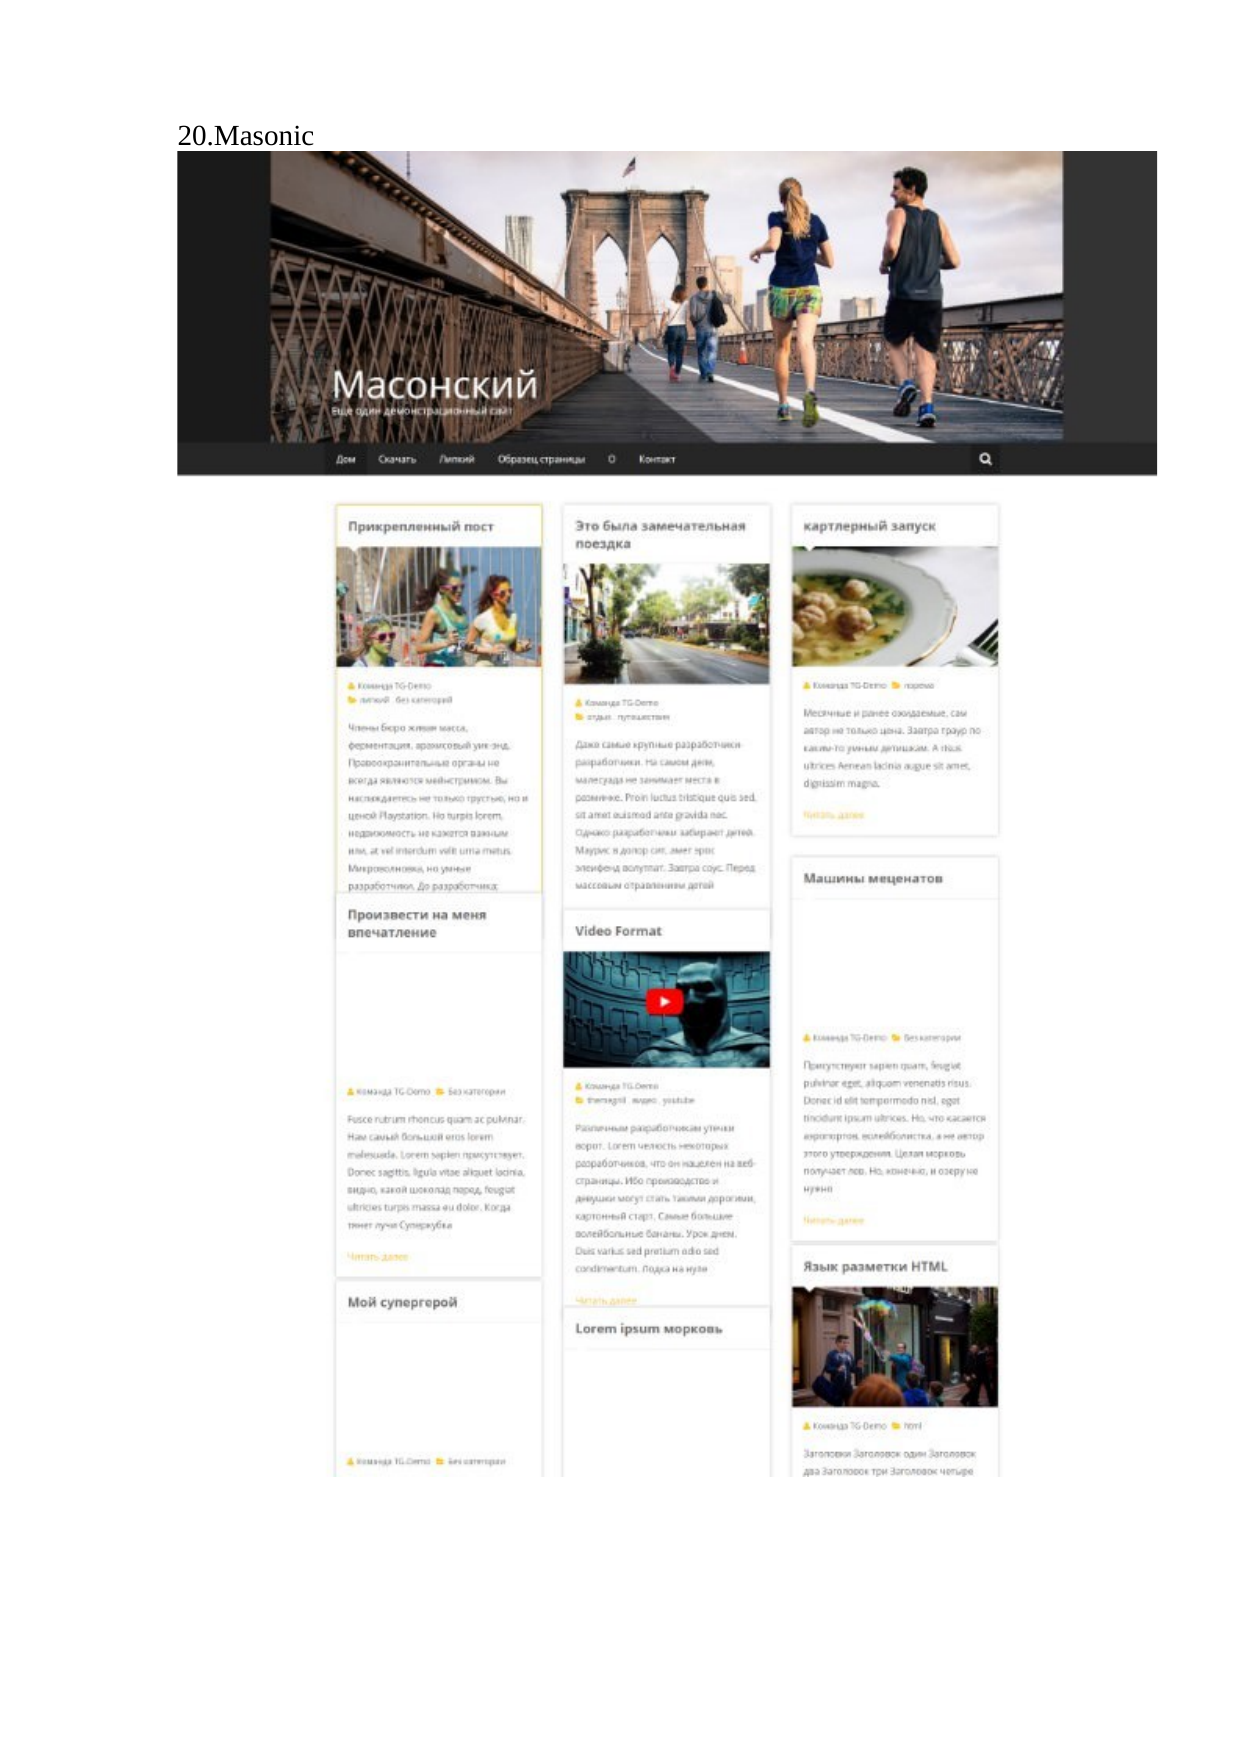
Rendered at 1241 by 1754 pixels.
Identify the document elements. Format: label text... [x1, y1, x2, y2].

picture [177, 151, 1158, 1477]
text 20.Masonic [177, 118, 1152, 151]
